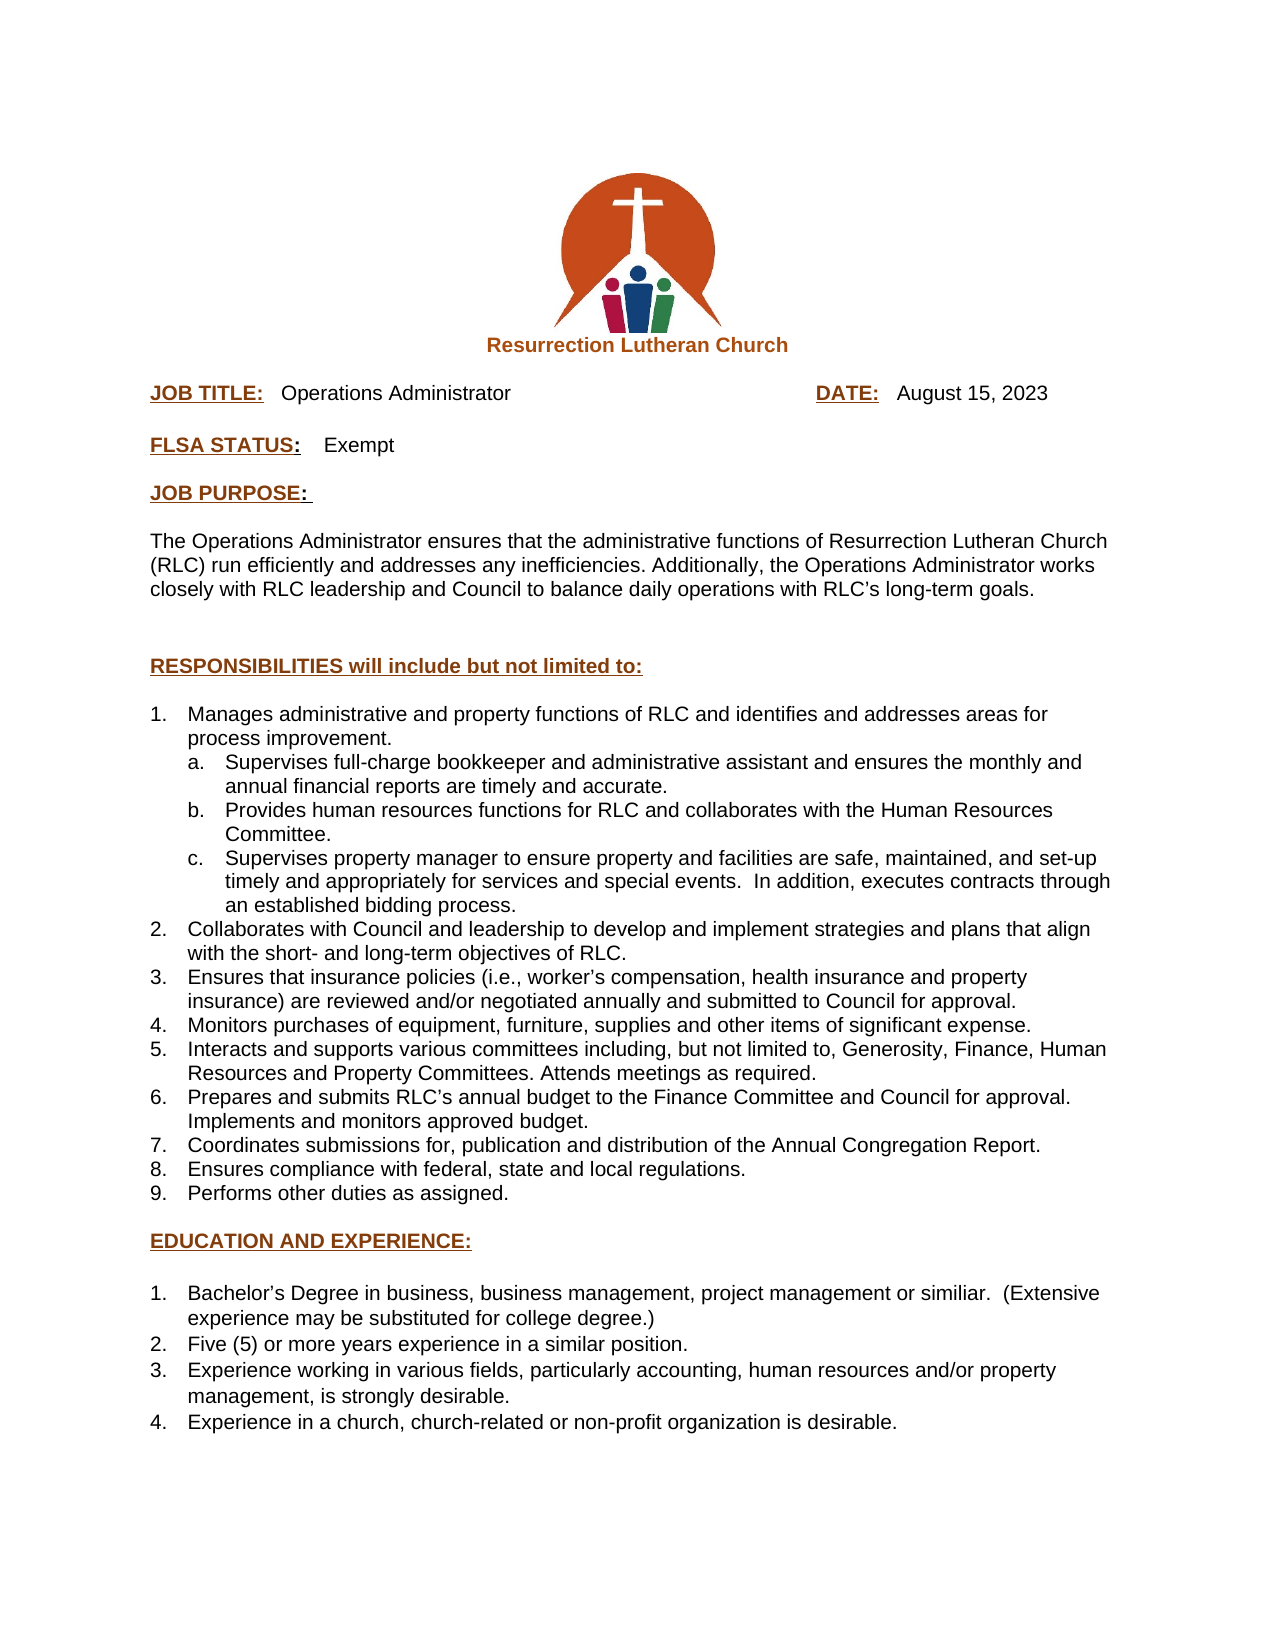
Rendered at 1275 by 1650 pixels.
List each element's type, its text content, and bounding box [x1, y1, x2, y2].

text 9. Performs other duties as assigned. [150, 1181, 1125, 1205]
text c. Supervises property manager to ensure property and facilities are safe, maintained, and set-up timely and appropriately for services and special events. In addition, executes contracts through an established bidding process. [187, 845, 1125, 917]
text 8. Ensures compliance with federal, state and local regulations. [150, 1157, 1125, 1181]
text 5. Interacts and supports various committees including, but not limited to, Generosity, Finance, Human Resources and Property Committees. Attends meetings as required. [150, 1037, 1125, 1085]
text 1. Manages administrative and property functions of RLC and identifies and addresses areas for process improvement. [150, 702, 1125, 749]
text RESPONSIBILITIES will include but not limited to: [150, 654, 1125, 678]
text 3. Ensures that insurance policies (i.e., worker’s compensation, health insurance and property insurance) are reviewed and/or negotiated annually and submitted to Council for approval. [150, 965, 1125, 1013]
text 3. Experience working in various fields, particularly accounting, human resources and/or property management, is strongly desirable. [150, 1358, 1125, 1408]
text 1. Bachelor’s Degree in business, business management, project management or similiar. (Extensive experience may be substituted for college degree.) [150, 1280, 1125, 1330]
text a. Supervises full-charge bookkeeper and administrative assistant and ensures the monthly and annual financial reports are timely and accurate. [187, 749, 1125, 797]
text Resurrection Lutheran Church [150, 333, 1125, 357]
text 7. Coordinates submissions for, publication and distribution of the Annual Congregation Report. [150, 1133, 1125, 1157]
picture [553, 173, 722, 333]
text 6. Prepares and submits RLC’s annual budget to the Finance Committee and Council for approval. Implements and monitors approved budget. [150, 1085, 1125, 1133]
text EDUCATION AND EXPERIENCE: [150, 1229, 1125, 1253]
text b. Provides human resources functions for RLC and collaborates with the Human Resources Committee. [187, 797, 1125, 845]
text JOB TITLE: Operations Administrator DATE: August 15, 2023 [150, 381, 1125, 404]
text 2. Collaborates with Council and leadership to develop and implement strategies and plans that align with the short- and long-term objectives of RLC. [150, 917, 1125, 965]
text JOB PURPOSE: [150, 481, 1125, 505]
text The Operations Administrator ensures that the administrative functions of Resurrection Lutheran Church (RLC) run efficiently and addresses any inefficiencies. Additionally, the Operations Administrator works closely with RLC leadership and Council to balance daily operations with RLC’s long-term goals. [150, 529, 1125, 601]
text 4. Experience in a church, church-related or non-profit organization is desirable. [150, 1409, 1125, 1433]
text FLSA STATUS: Exempt [150, 433, 1125, 457]
text 2. Five (5) or more years experience in a similar position. [150, 1332, 1125, 1356]
text 4. Monitors purchases of equipment, furniture, supplies and other items of significant expense. [150, 1013, 1125, 1037]
